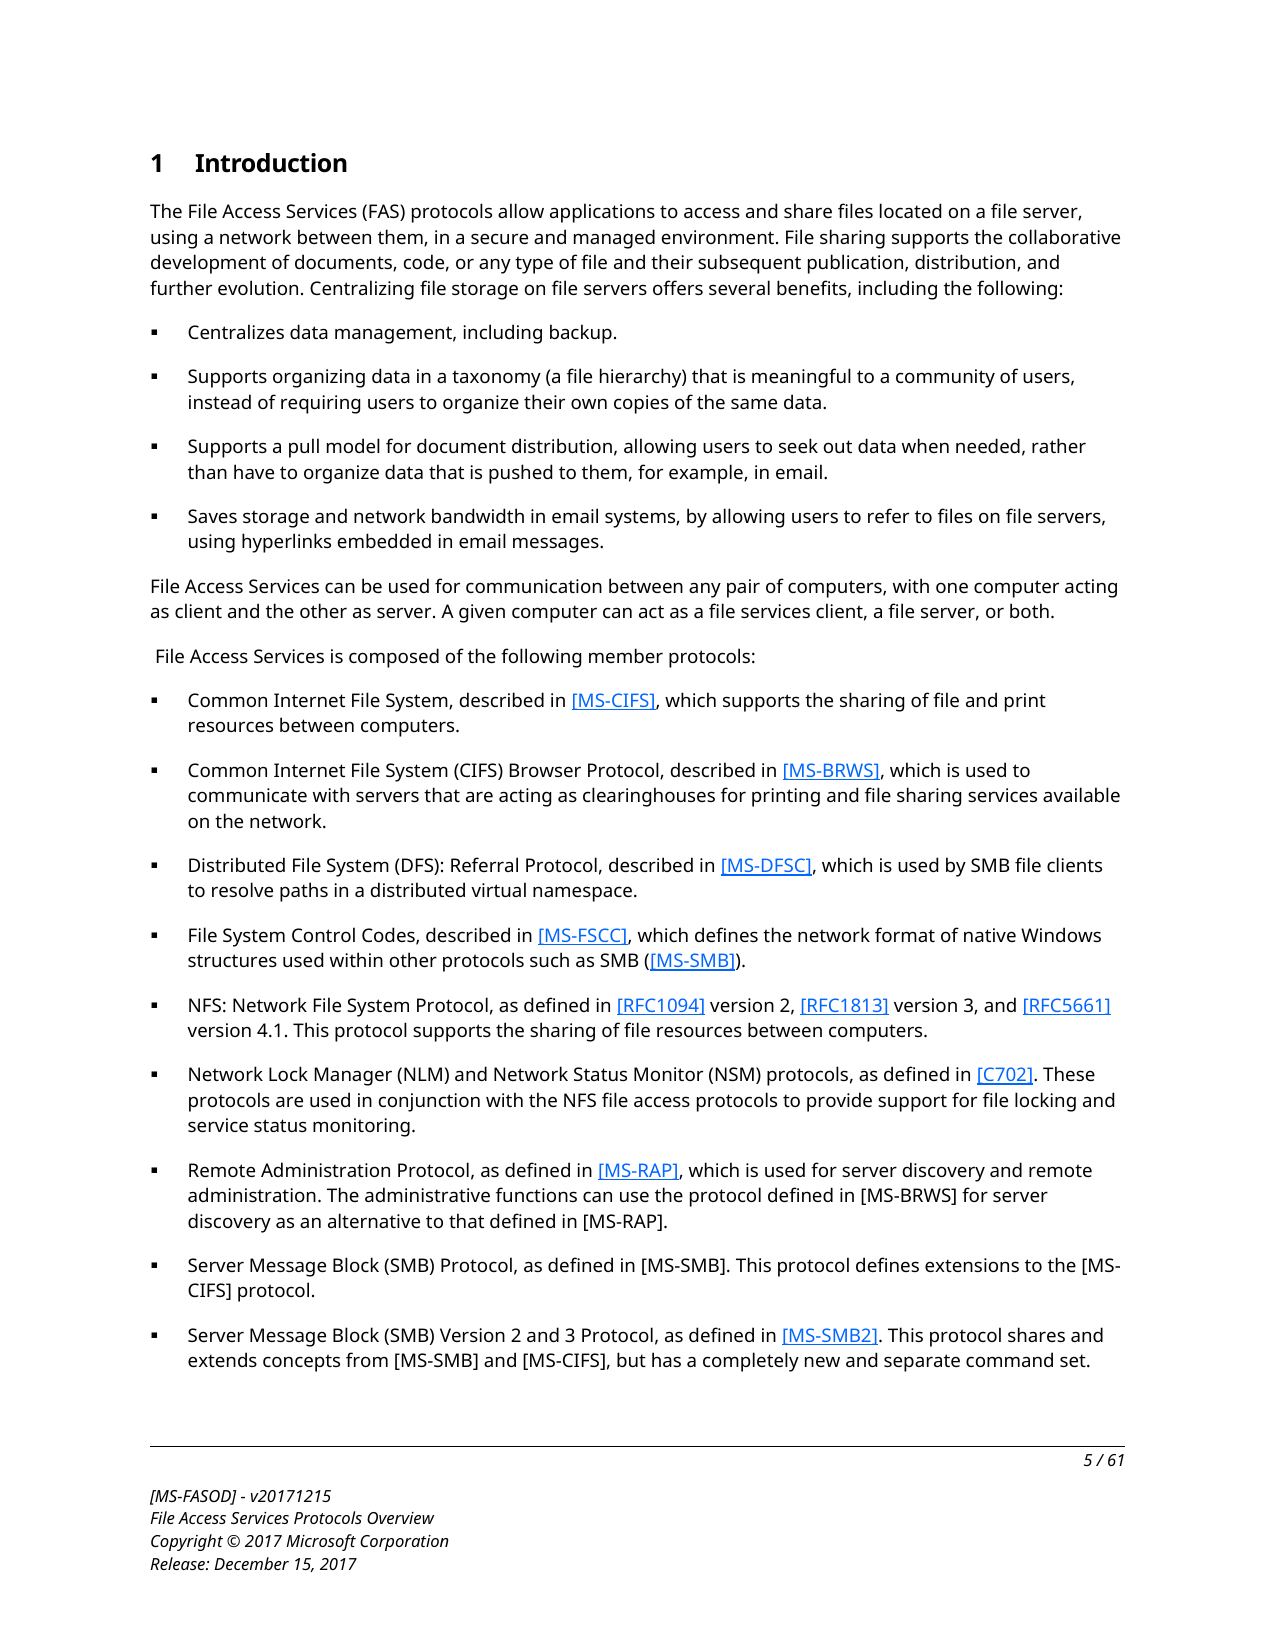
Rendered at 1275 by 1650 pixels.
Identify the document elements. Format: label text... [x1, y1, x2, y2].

list Common Internet File System, described in [MS-CIFS], which supports the sharing of file and print resources between computers. [150, 687, 1125, 738]
list NFS: Network File System Protocol, as defined in [RFC1094] version 2, [RFC1813] version 3, and [RFC5661] version 4.1. This protocol supports the sharing of file resources between computers. [150, 992, 1125, 1043]
list Network Lock Manager (NLM) and Network Status Monitor (NSM) protocols, as defined in [C702]. These protocols are used in conjunction with the NFS file access protocols to provide support for file locking and service status monitoring. [150, 1062, 1125, 1138]
text File Access Services can be used for communication between any pair of computers, with one computer acting as client and the other as server. A given computer can act as a file services client, a file server, or both. [150, 573, 1125, 624]
list Server Message Block (SMB) Version 2 and 3 Protocol, as defined in [MS-SMB2]. This protocol shares and extends concepts from [MS-SMB] and [MS-CIFS], but has a completely new and separate command set. [150, 1322, 1125, 1373]
list File System Control Codes, described in [MS-FSCC], which defines the network format of native Windows structures used within other protocols such as SMB ([MS-SMB]). [150, 922, 1125, 973]
list Common Internet File System (CIFS) Browser Protocol, described in [MS-BRWS], which is used to communicate with servers that are acting as clearinghouses for printing and file sharing services available on the network. [150, 757, 1125, 833]
list Saves storage and network bandwidth in email systems, by allowing users to refer to files on file servers, using hyperlinks embedded in email messages. [150, 503, 1125, 554]
list Server Message Block (SMB) Protocol, as defined in [MS-SMB]. This protocol defines extensions to the [MS-CIFS] protocol. [150, 1252, 1125, 1303]
text The File Access Services (FAS) protocols allow applications to access and share files located on a file server, using a network between them, in a secure and managed environment. File sharing supports the collaborative development of documents, code, or any type of file and their subsequent publication, distribution, and further evolution. Centralizing file storage on file servers offers several benefits, including the following: [150, 199, 1125, 301]
subtitle Introduction [150, 146, 1125, 180]
list Distributed File System (DFS): Referral Protocol, described in [MS-DFSC], which is used by SMB file clients to resolve paths in a distributed virtual namespace. [150, 852, 1125, 903]
list Supports organizing data in a taxonomy (a file hierarchy) that is meaningful to a community of users, instead of requiring users to organize their own copies of the same data. [150, 364, 1125, 415]
list Centralizes data management, including backup. [150, 319, 1125, 345]
list Supports a pull model for document distribution, allowing users to seek out data when needed, rather than have to organize data that is pushed to them, for example, in email. [150, 433, 1125, 484]
text File Access Services is composed of the following member protocols: [150, 643, 1125, 668]
list Remote Administration Protocol, as defined in [MS-RAP], which is used for server discovery and remote administration. The administrative functions can use the protocol defined in [MS-BRWS] for server discovery as an alternative to that defined in [MS-RAP]. [150, 1157, 1125, 1233]
